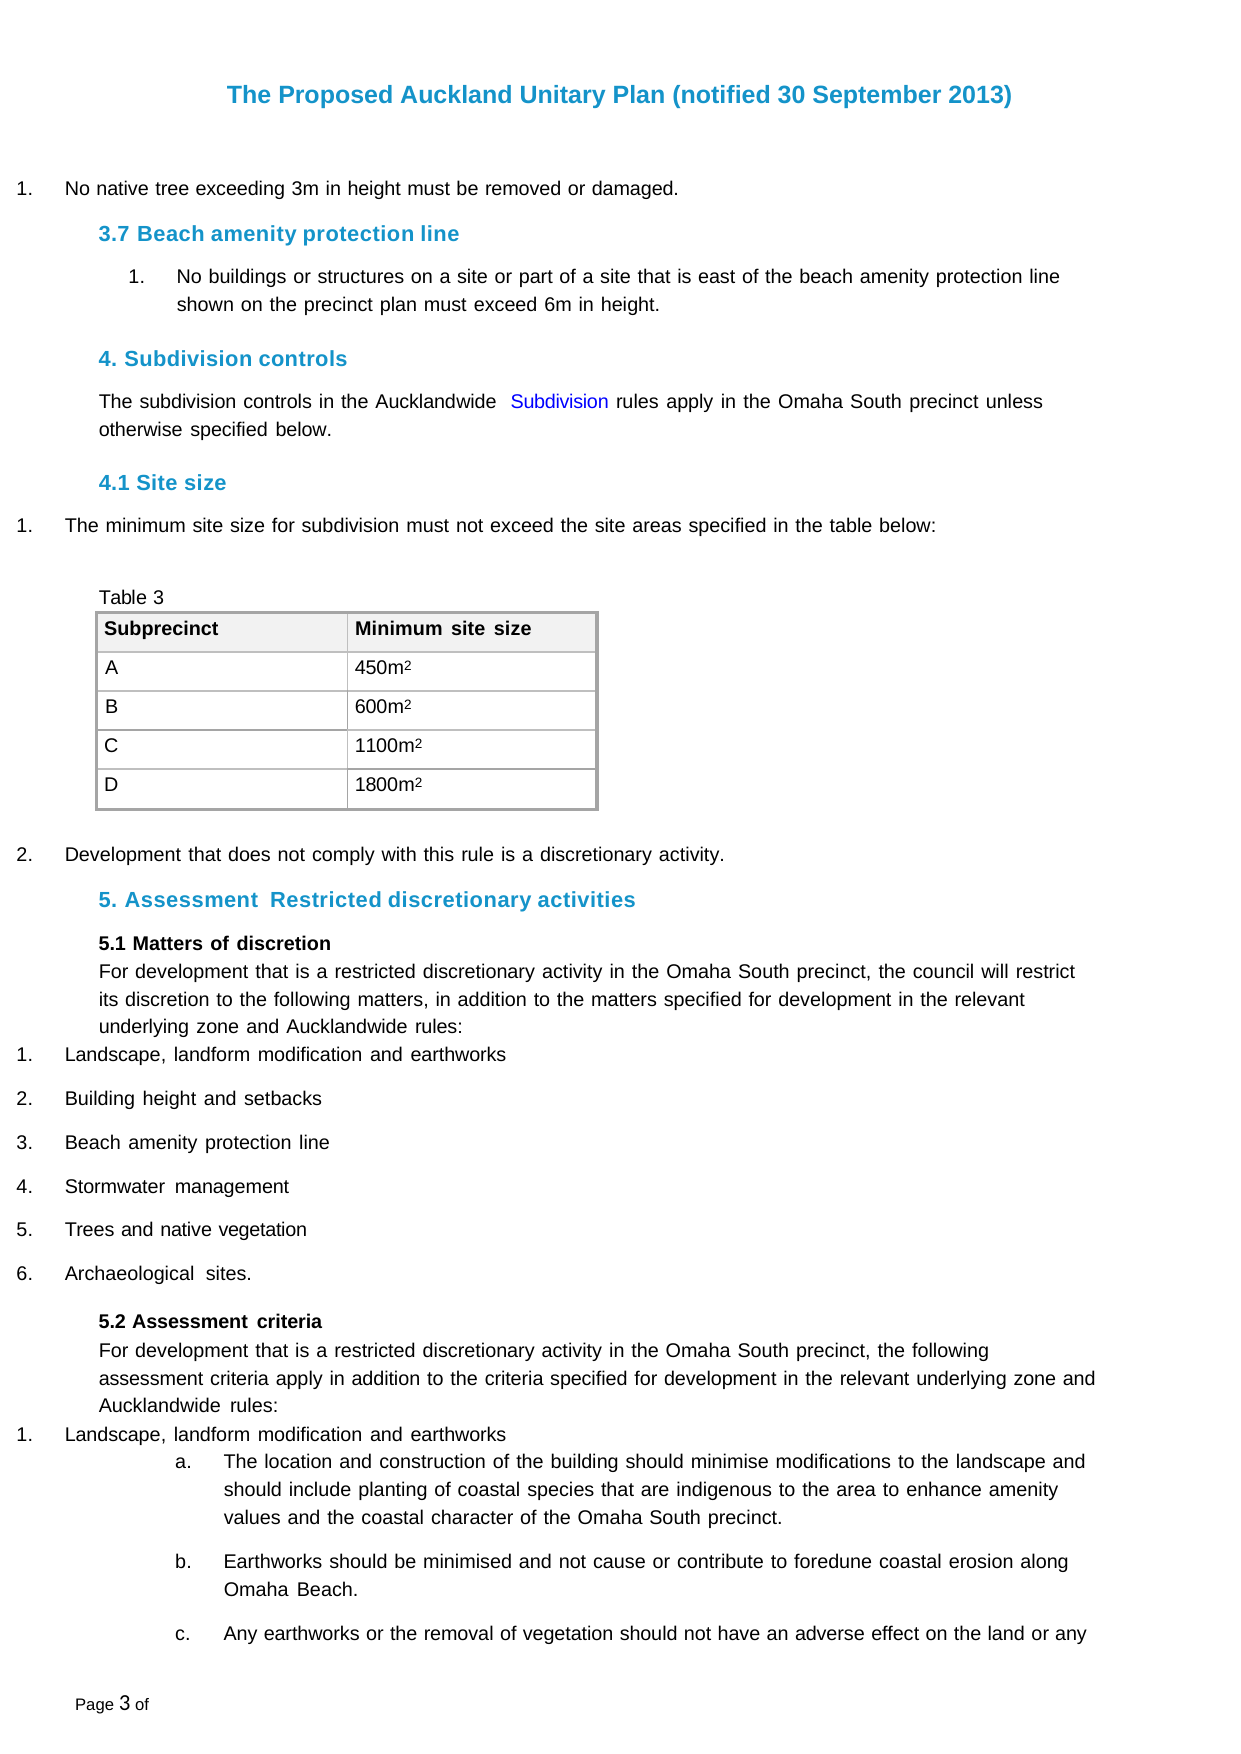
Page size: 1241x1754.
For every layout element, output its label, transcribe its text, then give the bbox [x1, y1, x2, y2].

list No buildings or structures on a site or part of a site that is east of the beach amenity protection line shown on the precinct plan must exceed 6m in height. [128, 265, 1071, 316]
table_cell A [98, 653, 347, 690]
list No native tree exceeding 3m in height must be removed or damaged. [16, 176, 1117, 199]
table_header Sub­precinct [98, 614, 347, 651]
text The subdivision controls in the Auckland­wide ­ Subdivision rules apply in the Omaha South precinct unless otherwise specified below. [98, 390, 1065, 441]
list The location and construction of the building should minimise modifications to the landscape and should include planting of coastal species that are indigenous to the area to enhance amenity values and the coastal character of the Omaha South precinct. [175, 1450, 1094, 1529]
list Stormwater management [16, 1174, 1117, 1197]
table_cell 450m2 [348, 653, 595, 690]
list Landscape, landform modification and earthworks [16, 1043, 1117, 1066]
table_cell D [98, 770, 347, 808]
list Archaeological sites. [16, 1262, 1117, 1285]
list Development that does not comply with this rule is a discretionary activity. [16, 842, 1117, 865]
list Earthworks should be minimised and not cause or contribute to foredune coastal erosion along Omaha Beach. [175, 1550, 1076, 1601]
subtitle Assessment criteria [98, 1310, 1117, 1333]
table_cell 600m2 [348, 692, 595, 729]
list Beach amenity protection line [16, 1131, 1117, 1153]
subtitle 4.1 Site size [98, 470, 1117, 496]
list Landscape, landform modification and earthworks [16, 1422, 1117, 1445]
table_cell C [98, 731, 347, 768]
table_cell B [98, 692, 347, 729]
table_header Minimum site size [348, 614, 595, 651]
subtitle Matters of discretion [98, 931, 1117, 954]
list The minimum site size for subdivision must not exceed the site areas specified in the table below: [16, 514, 1117, 537]
subtitle Assessment ­ Restricted discretionary activities [98, 887, 1117, 912]
text For development that is a restricted discretionary activity in the Omaha South precinct, the following [98, 1338, 1117, 1361]
table_cell 1100m2 [348, 731, 595, 768]
subtitle Subdivision controls [98, 346, 1117, 371]
text For development that is a restricted discretionary activity in the Omaha South precinct, the council will restrict its discretion to the following matters, in addition to the matters specified for development in the relevant underlying zone and Auckland­wide rules: [98, 959, 1088, 1038]
text assessment criteria apply in addition to the criteria specified for development in the relevant underlying zone and Auckland­wide rules: [98, 1366, 1107, 1417]
list Any earthworks or the removal of vegetation should not have an adverse effect on the land or any [175, 1621, 1117, 1644]
list Trees and native vegetation [16, 1218, 1117, 1241]
text Table 3 [98, 586, 1117, 609]
subtitle Beach amenity protection line [98, 221, 1117, 246]
table_cell 1800m2 [348, 770, 595, 808]
list Building height and setbacks [16, 1087, 1117, 1110]
